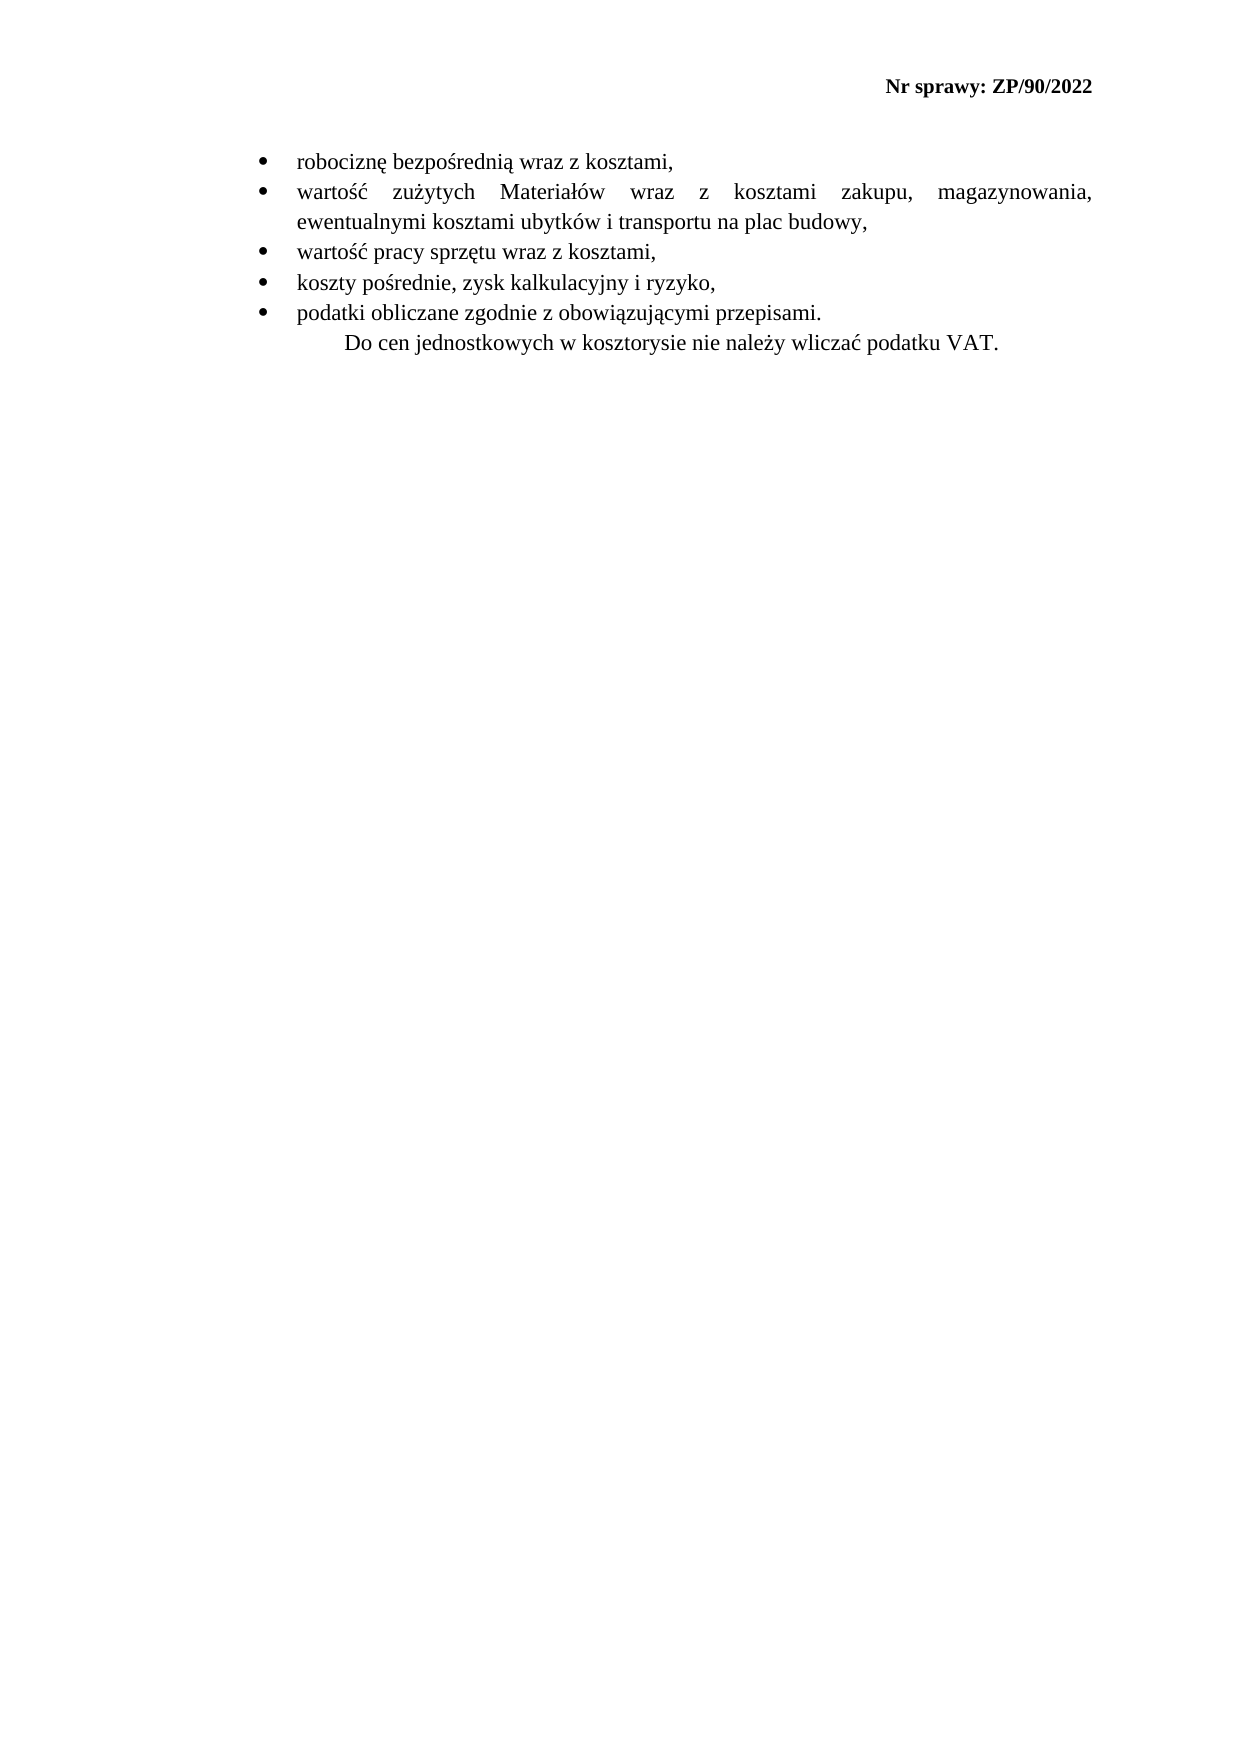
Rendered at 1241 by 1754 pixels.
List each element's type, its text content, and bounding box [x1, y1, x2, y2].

text Do cen jednostkowych w kosztorysie nie należy wliczać podatku VAT. [251, 329, 1092, 355]
list wartość pracy sprzętu wraz z kosztami, [259, 238, 1093, 265]
list wartość zużytych Materiałów wraz z kosztami zakupu, magazynowania, ewentualnymi kosztami ubytków i transportu na plac budowy, [259, 178, 1093, 234]
list koszty pośrednie, zysk kalkulacyjny i ryzyko, [259, 268, 1093, 295]
list robociznę bezpośrednią wraz z kosztami, [259, 148, 1093, 174]
list podatki obliczane zgodnie z obowiązującymi przepisami. [259, 299, 1093, 325]
